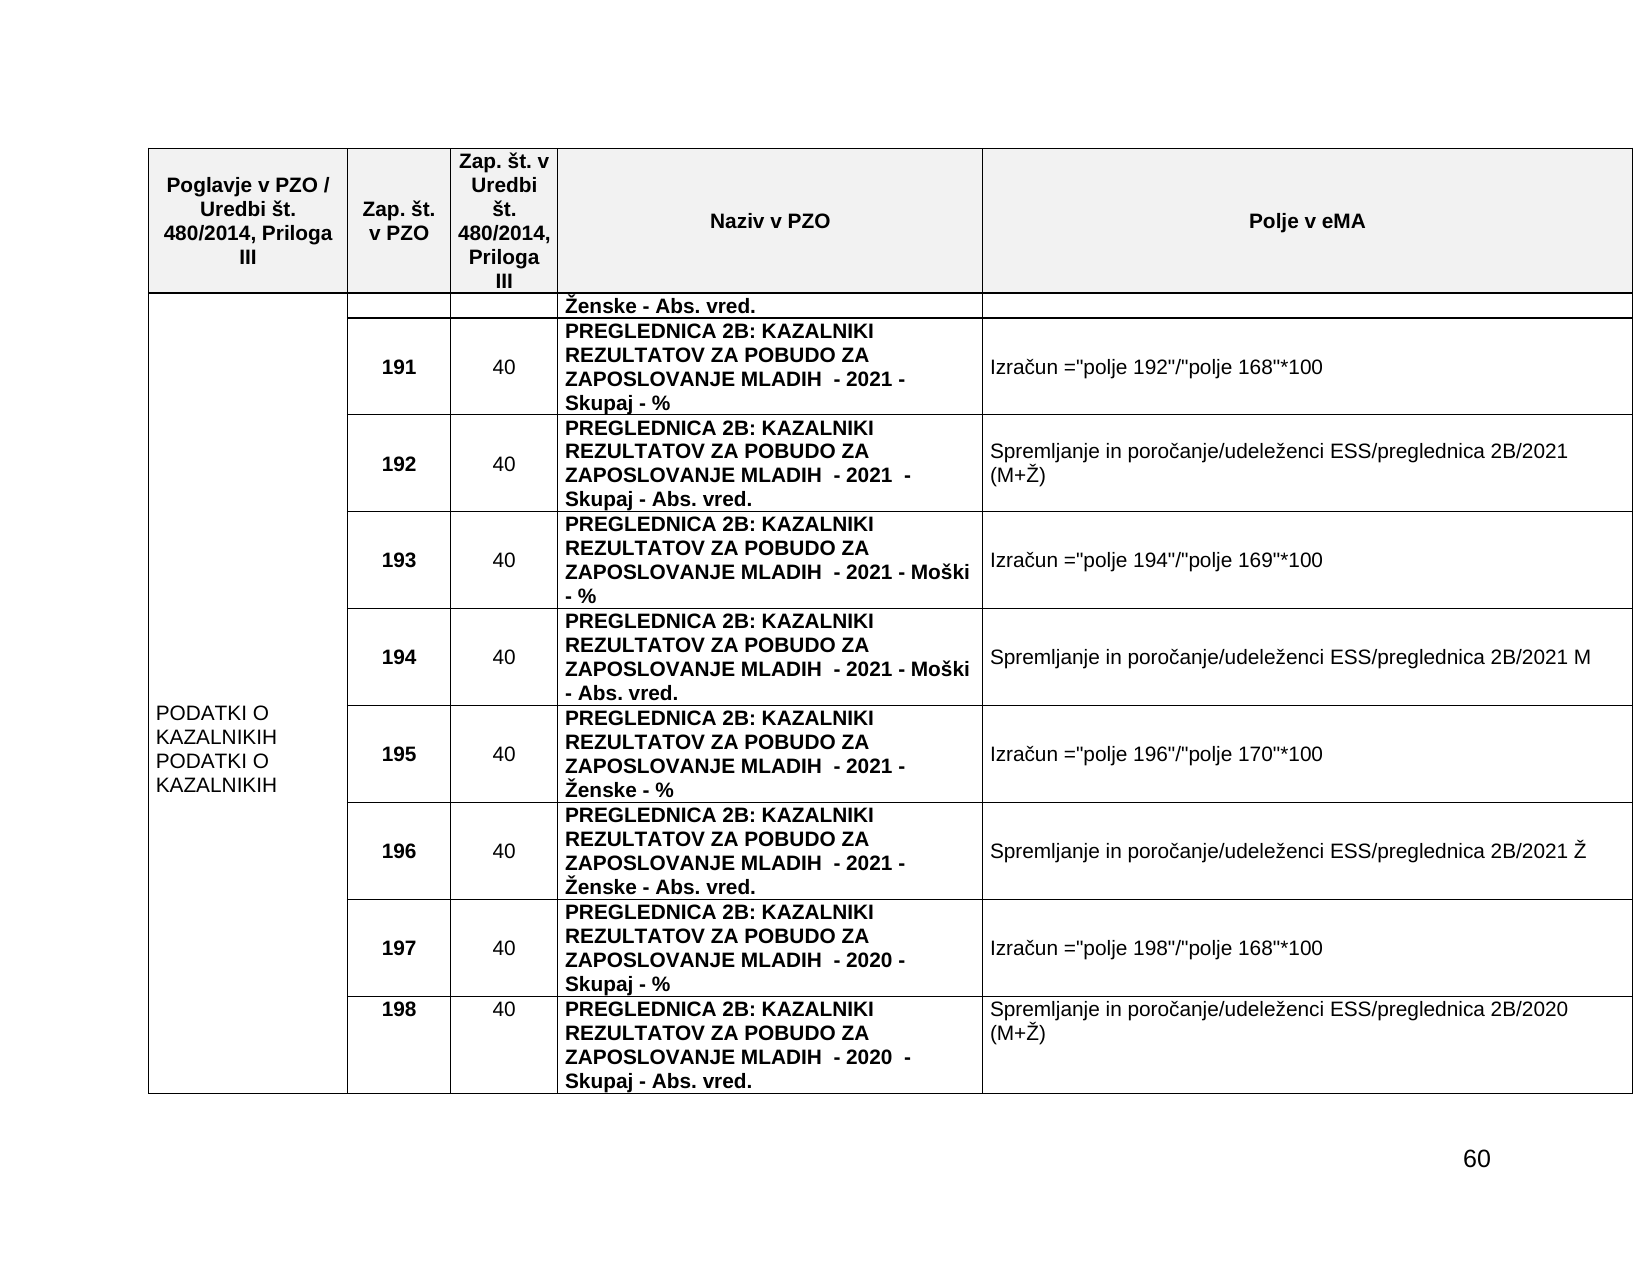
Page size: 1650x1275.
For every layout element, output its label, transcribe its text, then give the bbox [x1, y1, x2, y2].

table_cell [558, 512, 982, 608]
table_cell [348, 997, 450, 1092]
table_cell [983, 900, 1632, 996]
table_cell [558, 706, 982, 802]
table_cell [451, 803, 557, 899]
table_header Zap. št. v PZO [348, 149, 450, 292]
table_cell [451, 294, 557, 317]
table_header Polje v eMA [983, 149, 1632, 292]
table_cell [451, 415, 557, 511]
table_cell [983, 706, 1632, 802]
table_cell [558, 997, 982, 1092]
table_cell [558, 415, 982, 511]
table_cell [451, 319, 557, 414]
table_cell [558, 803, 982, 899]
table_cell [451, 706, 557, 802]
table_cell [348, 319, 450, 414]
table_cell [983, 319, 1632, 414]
table_header Poglavje v PZO / Uredbi št. 480/2014, Priloga III [149, 149, 347, 292]
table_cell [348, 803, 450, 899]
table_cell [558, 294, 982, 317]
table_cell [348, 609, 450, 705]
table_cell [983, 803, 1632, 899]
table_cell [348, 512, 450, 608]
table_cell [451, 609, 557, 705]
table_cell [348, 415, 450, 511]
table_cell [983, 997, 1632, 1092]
table_header Naziv v PZO [558, 149, 982, 292]
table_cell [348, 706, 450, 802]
table_header Zap. št. v Uredbi št. 480/2014, Priloga III [451, 149, 557, 292]
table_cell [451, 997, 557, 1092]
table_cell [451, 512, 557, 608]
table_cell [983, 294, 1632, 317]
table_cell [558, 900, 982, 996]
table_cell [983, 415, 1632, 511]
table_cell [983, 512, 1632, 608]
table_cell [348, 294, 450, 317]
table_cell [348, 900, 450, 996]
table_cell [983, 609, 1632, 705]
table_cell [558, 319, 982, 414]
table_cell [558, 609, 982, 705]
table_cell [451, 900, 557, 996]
